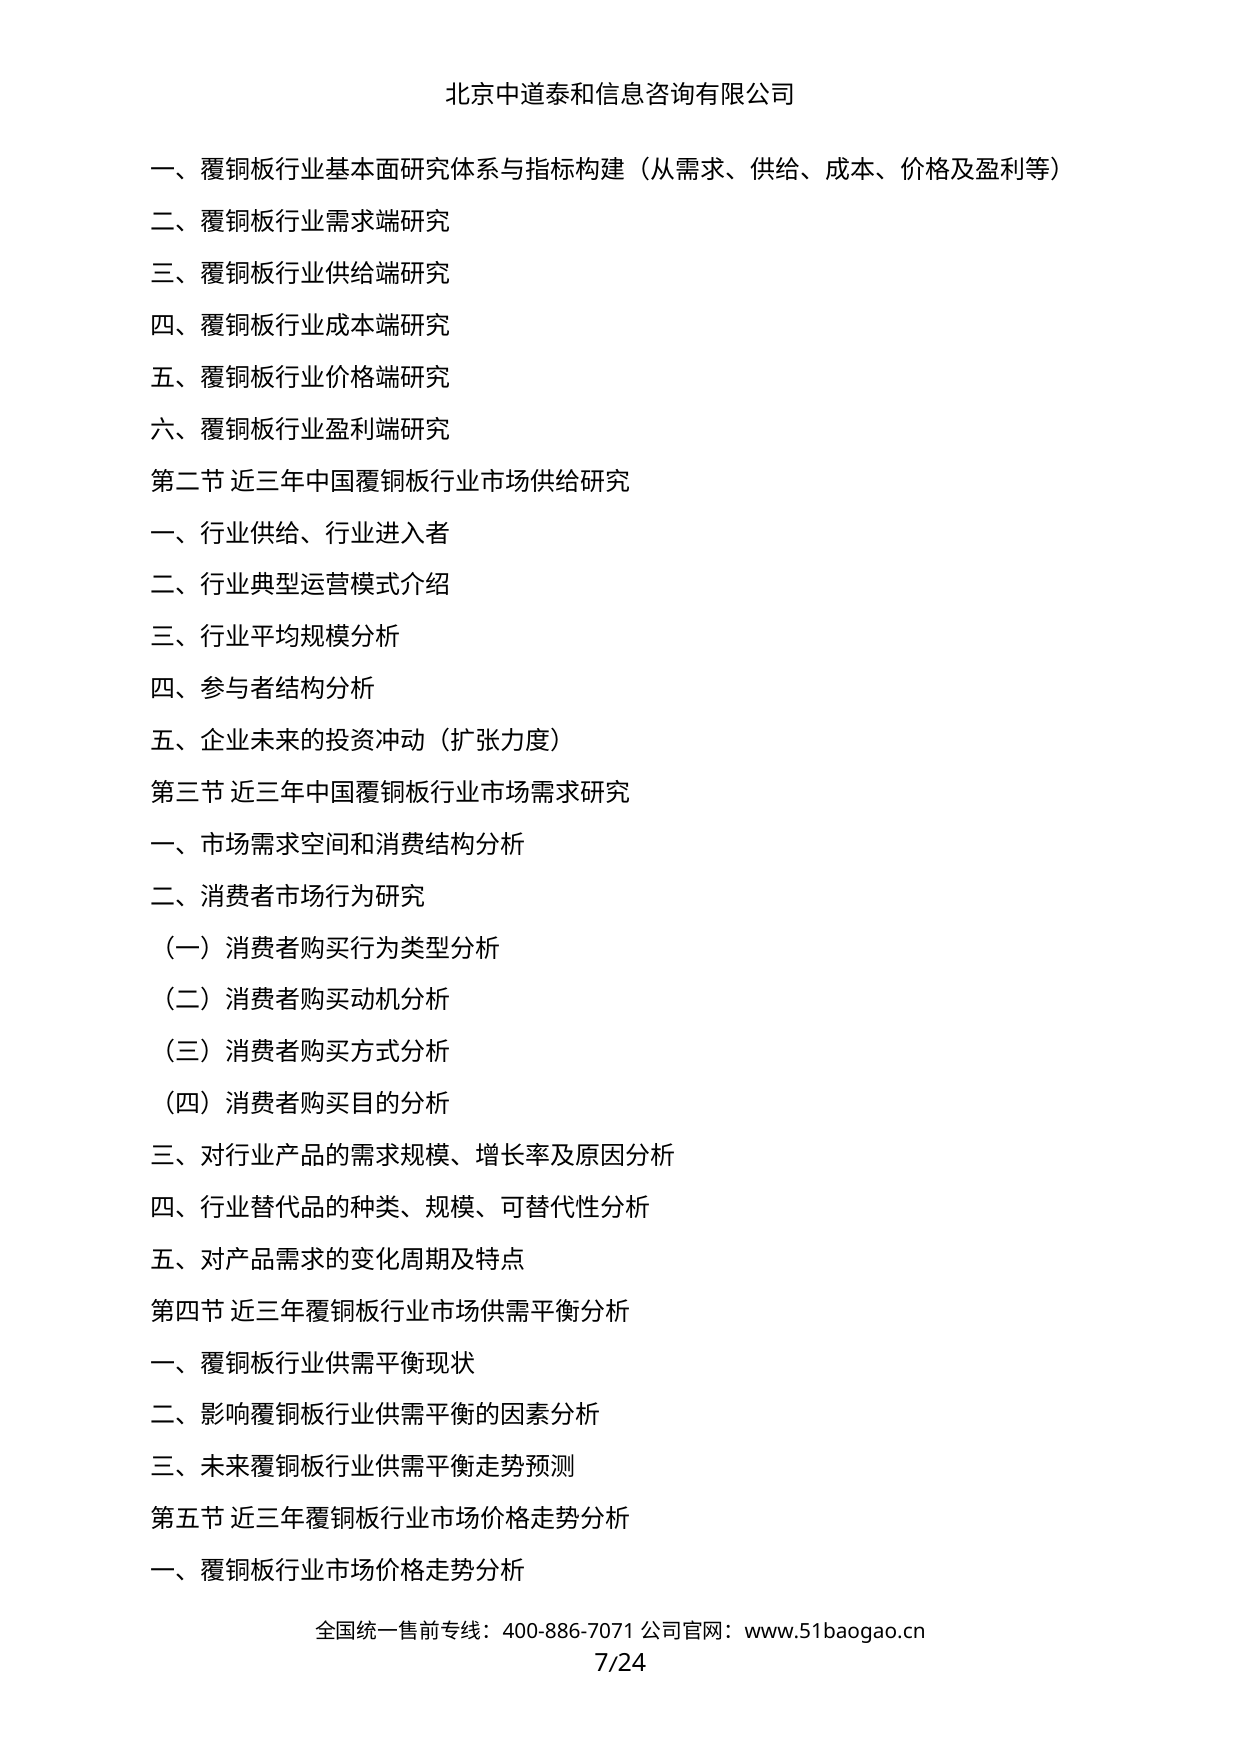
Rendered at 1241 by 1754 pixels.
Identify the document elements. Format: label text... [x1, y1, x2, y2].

text 二、覆铜板行业需求端研究 [150, 202, 1090, 238]
text （三）消费者购买方式分析 [150, 1032, 1090, 1068]
text 二、影响覆铜板行业供需平衡的因素分析 [150, 1395, 1090, 1431]
text 第四节 近三年覆铜板行业市场供需平衡分析 [150, 1291, 1090, 1327]
text （一）消费者购买行为类型分析 [150, 928, 1090, 964]
text 一、覆铜板行业供需平衡现状 [150, 1343, 1090, 1379]
text 第二节 近三年中国覆铜板行业市场供给研究 [150, 461, 1090, 497]
text （四）消费者购买目的分析 [150, 1084, 1090, 1120]
text 三、未来覆铜板行业供需平衡走势预测 [150, 1447, 1090, 1483]
text 一、市场需求空间和消费结构分析 [150, 824, 1090, 861]
text 一、覆铜板行业基本面研究体系与指标构建（从需求、供给、成本、价格及盈利等） [150, 150, 1090, 186]
text 三、覆铜板行业供给端研究 [150, 254, 1090, 290]
text 二、行业典型运营模式介绍 [150, 565, 1090, 601]
text 四、参与者结构分析 [150, 669, 1090, 705]
text 第三节 近三年中国覆铜板行业市场需求研究 [150, 772, 1090, 809]
text 四、覆铜板行业成本端研究 [150, 306, 1090, 342]
text 一、行业供给、行业进入者 [150, 513, 1090, 549]
text 一、覆铜板行业市场价格走势分析 [150, 1551, 1090, 1587]
text 第五节 近三年覆铜板行业市场价格走势分析 [150, 1499, 1090, 1535]
text 五、覆铜板行业价格端研究 [150, 357, 1090, 394]
text （二）消费者购买动机分析 [150, 980, 1090, 1016]
text 六、覆铜板行业盈利端研究 [150, 409, 1090, 446]
text 五、对产品需求的变化周期及特点 [150, 1239, 1090, 1276]
text 三、行业平均规模分析 [150, 617, 1090, 653]
text 二、消费者市场行为研究 [150, 876, 1090, 912]
text 五、企业未来的投资冲动（扩张力度） [150, 721, 1090, 757]
text 三、对行业产品的需求规模、增长率及原因分析 [150, 1136, 1090, 1172]
text 四、行业替代品的种类、规模、可替代性分析 [150, 1187, 1090, 1224]
